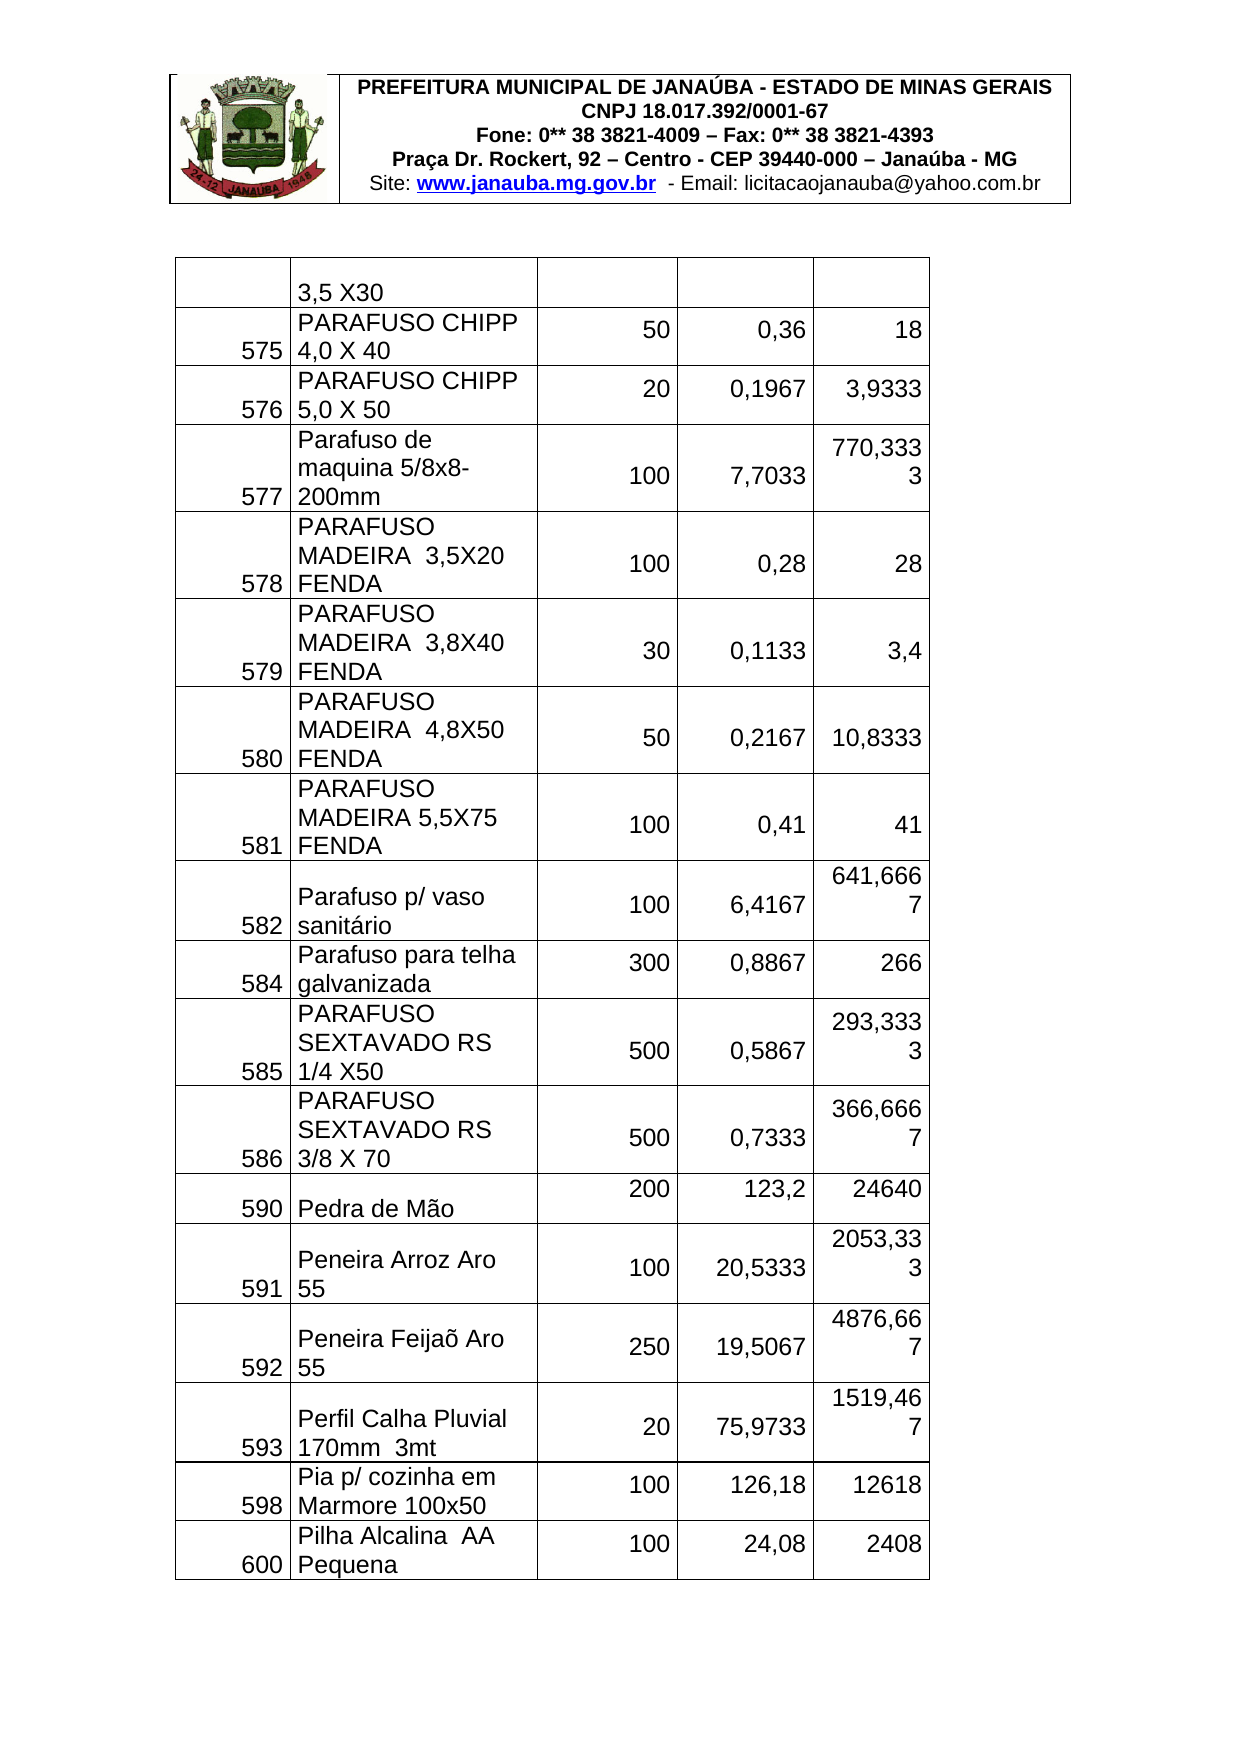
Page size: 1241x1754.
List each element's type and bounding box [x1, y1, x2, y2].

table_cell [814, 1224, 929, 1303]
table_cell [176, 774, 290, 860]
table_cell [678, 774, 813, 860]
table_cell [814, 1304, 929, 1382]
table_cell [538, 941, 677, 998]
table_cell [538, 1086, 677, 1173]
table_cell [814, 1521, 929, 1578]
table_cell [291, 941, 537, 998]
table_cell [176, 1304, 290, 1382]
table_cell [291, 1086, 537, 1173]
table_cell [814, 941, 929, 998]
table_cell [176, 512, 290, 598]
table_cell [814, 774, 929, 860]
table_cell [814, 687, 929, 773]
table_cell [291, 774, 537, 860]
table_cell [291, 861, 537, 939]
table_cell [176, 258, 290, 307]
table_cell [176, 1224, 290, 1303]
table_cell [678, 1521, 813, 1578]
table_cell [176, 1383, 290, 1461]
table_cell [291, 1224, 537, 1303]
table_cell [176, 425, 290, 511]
picture [177, 74, 328, 203]
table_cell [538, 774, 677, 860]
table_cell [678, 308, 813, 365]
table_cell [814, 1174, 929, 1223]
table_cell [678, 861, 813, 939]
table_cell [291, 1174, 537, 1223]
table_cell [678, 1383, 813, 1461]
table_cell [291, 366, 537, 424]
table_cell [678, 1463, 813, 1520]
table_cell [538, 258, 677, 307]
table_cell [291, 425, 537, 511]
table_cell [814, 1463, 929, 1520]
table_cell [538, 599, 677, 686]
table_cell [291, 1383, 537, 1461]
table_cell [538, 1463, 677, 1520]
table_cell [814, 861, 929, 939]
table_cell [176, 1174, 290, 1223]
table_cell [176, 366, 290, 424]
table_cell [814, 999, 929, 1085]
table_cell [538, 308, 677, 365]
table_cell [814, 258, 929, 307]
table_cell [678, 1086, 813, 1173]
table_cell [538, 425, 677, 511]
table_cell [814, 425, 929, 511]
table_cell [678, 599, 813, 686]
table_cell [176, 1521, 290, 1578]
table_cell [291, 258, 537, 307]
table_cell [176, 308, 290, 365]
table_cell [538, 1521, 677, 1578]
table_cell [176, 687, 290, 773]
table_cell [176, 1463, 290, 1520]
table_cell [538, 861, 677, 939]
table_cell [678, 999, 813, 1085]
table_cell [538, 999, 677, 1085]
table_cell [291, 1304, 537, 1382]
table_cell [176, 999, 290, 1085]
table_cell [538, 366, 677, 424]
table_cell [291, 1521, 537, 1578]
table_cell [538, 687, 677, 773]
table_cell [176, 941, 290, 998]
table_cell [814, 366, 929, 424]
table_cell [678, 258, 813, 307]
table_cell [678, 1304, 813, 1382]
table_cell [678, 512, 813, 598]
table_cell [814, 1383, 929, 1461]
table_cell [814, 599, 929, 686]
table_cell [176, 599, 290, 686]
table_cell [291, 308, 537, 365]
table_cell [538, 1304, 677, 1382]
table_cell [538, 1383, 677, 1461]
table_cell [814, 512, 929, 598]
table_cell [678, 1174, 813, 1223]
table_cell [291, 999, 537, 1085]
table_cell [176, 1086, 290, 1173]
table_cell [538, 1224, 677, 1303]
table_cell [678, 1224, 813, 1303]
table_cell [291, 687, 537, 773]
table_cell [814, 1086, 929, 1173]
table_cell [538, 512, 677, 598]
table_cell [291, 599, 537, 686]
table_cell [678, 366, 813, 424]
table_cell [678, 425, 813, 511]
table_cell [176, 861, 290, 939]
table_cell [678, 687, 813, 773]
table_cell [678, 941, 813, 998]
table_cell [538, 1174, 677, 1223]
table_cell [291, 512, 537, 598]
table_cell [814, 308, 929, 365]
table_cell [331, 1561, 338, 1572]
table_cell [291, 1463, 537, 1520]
